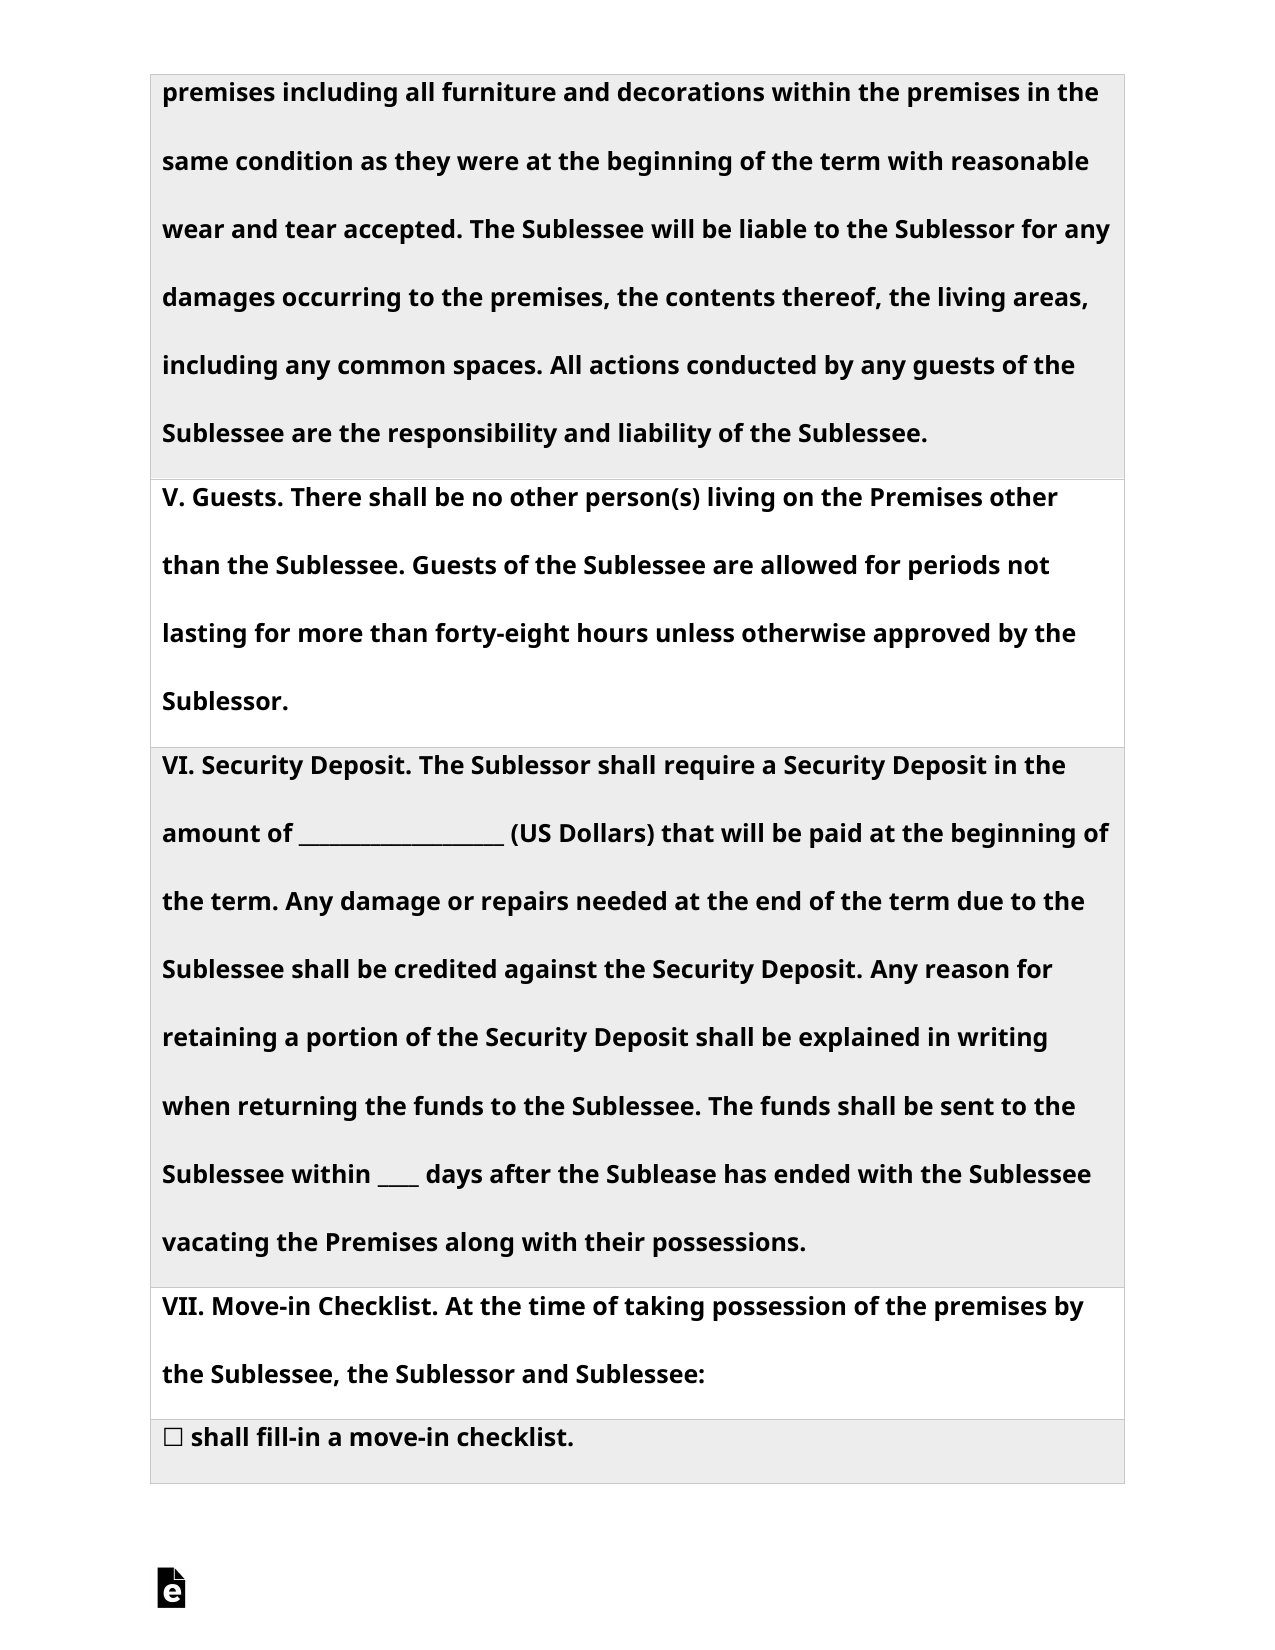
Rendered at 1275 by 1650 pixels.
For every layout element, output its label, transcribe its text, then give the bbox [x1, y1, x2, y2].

table_cell ☐ shall fill-in a move-in checklist. [151, 1420, 1124, 1483]
table_cell V. Guests. There shall be no other person(s) living on the Premises other than the Sublessee. Guests of the Sublessee are allowed for periods not lasting for more than forty-eight hours unless otherwise approved by the Sublessor. [151, 480, 1124, 747]
table_cell VI. Security Deposit. The Sublessor shall require a Security Deposit in the amount of ____________________ (US Dollars) that will be paid at the beginning of the term. Any damage or repairs needed at the end of the term due to the Sublessee shall be credited against the Security Deposit. Any reason for retaining a portion of the Security Deposit shall be explained in writing when returning the funds to the Sublessee. The funds shall be sent to the Sublessee within ____ days after the Sublease has ended with the Sublessee vacating the Premises along with their possessions. [151, 748, 1124, 1287]
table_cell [151, 75, 1124, 478]
picture [150, 1567, 192, 1609]
table_cell VII. Move-in Checklist. At the time of taking possession of the premises by the Sublessee, the Sublessor and Sublessee: [151, 1288, 1124, 1419]
